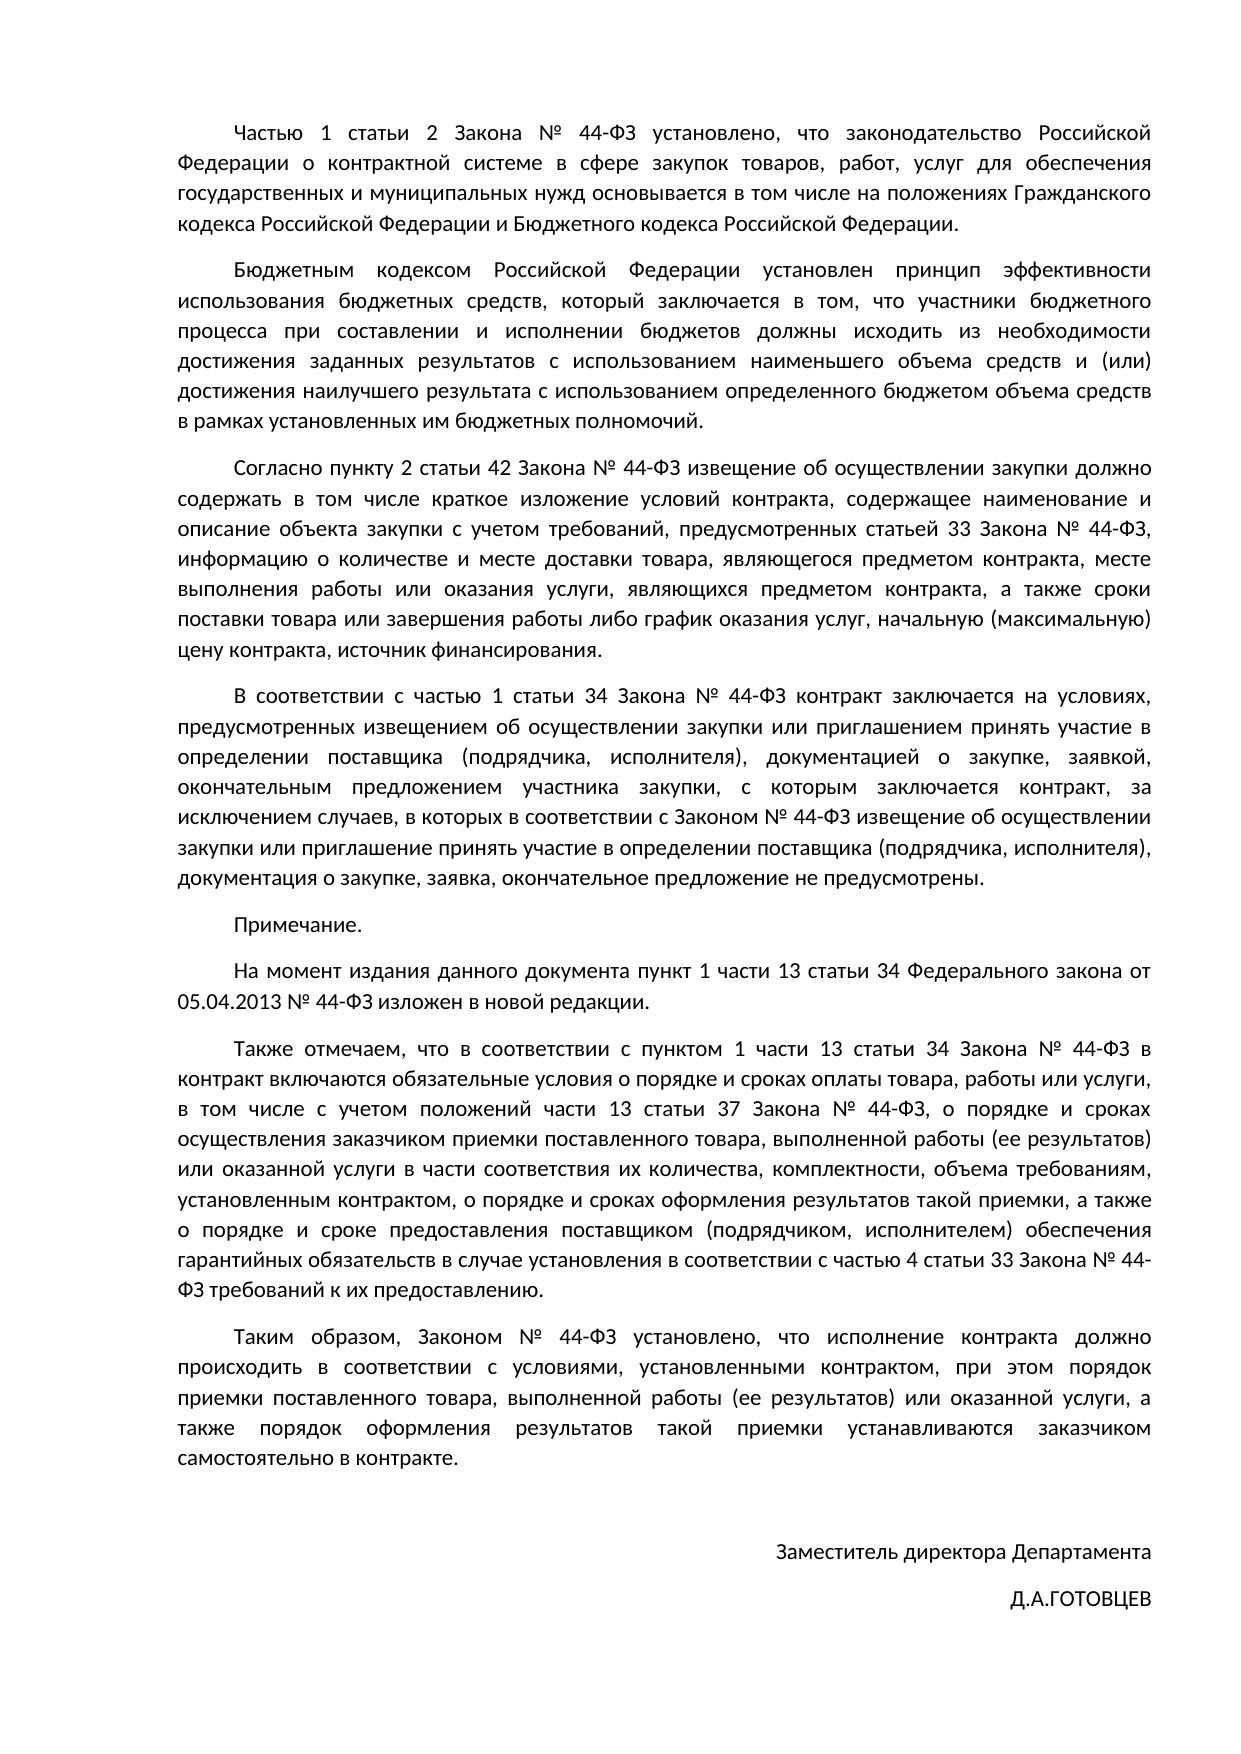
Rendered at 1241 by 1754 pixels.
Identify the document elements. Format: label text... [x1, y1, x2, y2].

text На момент издания данного документа пункт 1 части 13 статьи 34 Федерального закона от 05.04.2013 № 44-ФЗ изложен в новой редакции. [177, 957, 1152, 1015]
text Бюджетным кодексом Российской Федерации установлен принцип эффективности использования бюджетных средств, который заключается в том, что участники бюджетного процесса при составлении и исполнении бюджетов должны исходить из необходимости достижения заданных результатов с использованием наименьшего объема средств и (или) достижения наилучшего результата с использованием определенного бюджетом объема средств в рамках установленных им бюджетных полномочий. [177, 256, 1152, 435]
text Примечание. [177, 910, 1152, 938]
text Таким образом, Законом № 44-ФЗ установлено, что исполнение контракта должно происходить в соответствии с условиями, установленными контрактом, при этом порядок приемки поставленного товара, выполненной работы (ее результатов) или оказанной услуги, а также порядок оформления результатов такой приемки устанавливаются заказчиком самостоятельно в контракте. [177, 1322, 1152, 1471]
text Согласно пункту 2 статьи 42 Закона № 44-ФЗ извещение об осуществлении закупки должно содержать в том числе краткое изложение условий контракта, содержащее наименование и описание объекта закупки с учетом требований, предусмотренных статьей 33 Закона № 44-ФЗ, информацию о количестве и месте доставки товара, являющегося предметом контракта, месте выполнения работы или оказания услуги, являющихся предметом контракта, а также сроки поставки товара или завершения работы либо график оказания услуг, начальную (максимальную) цену контракта, источник финансирования. [177, 453, 1152, 663]
text Д.А.ГОТОВЦЕВ [177, 1584, 1152, 1612]
text Заместитель директора Департамента [177, 1537, 1152, 1565]
text В соответствии с частью 1 статьи 34 Закона № 44-ФЗ контракт заключается на условиях, предусмотренных извещением об осуществлении закупки или приглашением принять участие в определении поставщика (подрядчика, исполнителя), документацией о закупке, заявкой, окончательным предложением участника закупки, с которым заключается контракт, за исключением случаев, в которых в соответствии с Законом № 44-ФЗ извещение об осуществлении закупки или приглашение принять участие в определении поставщика (подрядчика, исполнителя), документация о закупке, заявка, окончательное предложение не предусмотрены. [177, 682, 1152, 891]
text Также отмечаем, что в соответствии с пунктом 1 части 13 статьи 34 Закона № 44-ФЗ в контракт включаются обязательные условия о порядке и сроках оплаты товара, работы или услуги, в том числе с учетом положений части 13 статьи 37 Закона № 44-ФЗ, о порядке и сроках осуществления заказчиком приемки поставленного товара, выполненной работы (ее результатов) или оказанной услуги в части соответствия их количества, комплектности, объема требованиям, установленным контрактом, о порядке и сроках оформления результатов такой приемки, а также о порядке и сроке предоставления поставщиком (подрядчиком, исполнителем) обеспечения гарантийных обязательств в случае установления в соответствии с частью 4 статьи 33 Закона № 44-ФЗ требований к их предоставлению. [177, 1034, 1152, 1303]
text Частью 1 статьи 2 Закона № 44-ФЗ установлено, что законодательство Российской Федерации о контрактной системе в сфере закупок товаров, работ, услуг для обеспечения государственных и муниципальных нужд основывается в том числе на положениях Гражданского кодекса Российской Федерации и Бюджетного кодекса Российской Федерации. [177, 118, 1152, 237]
